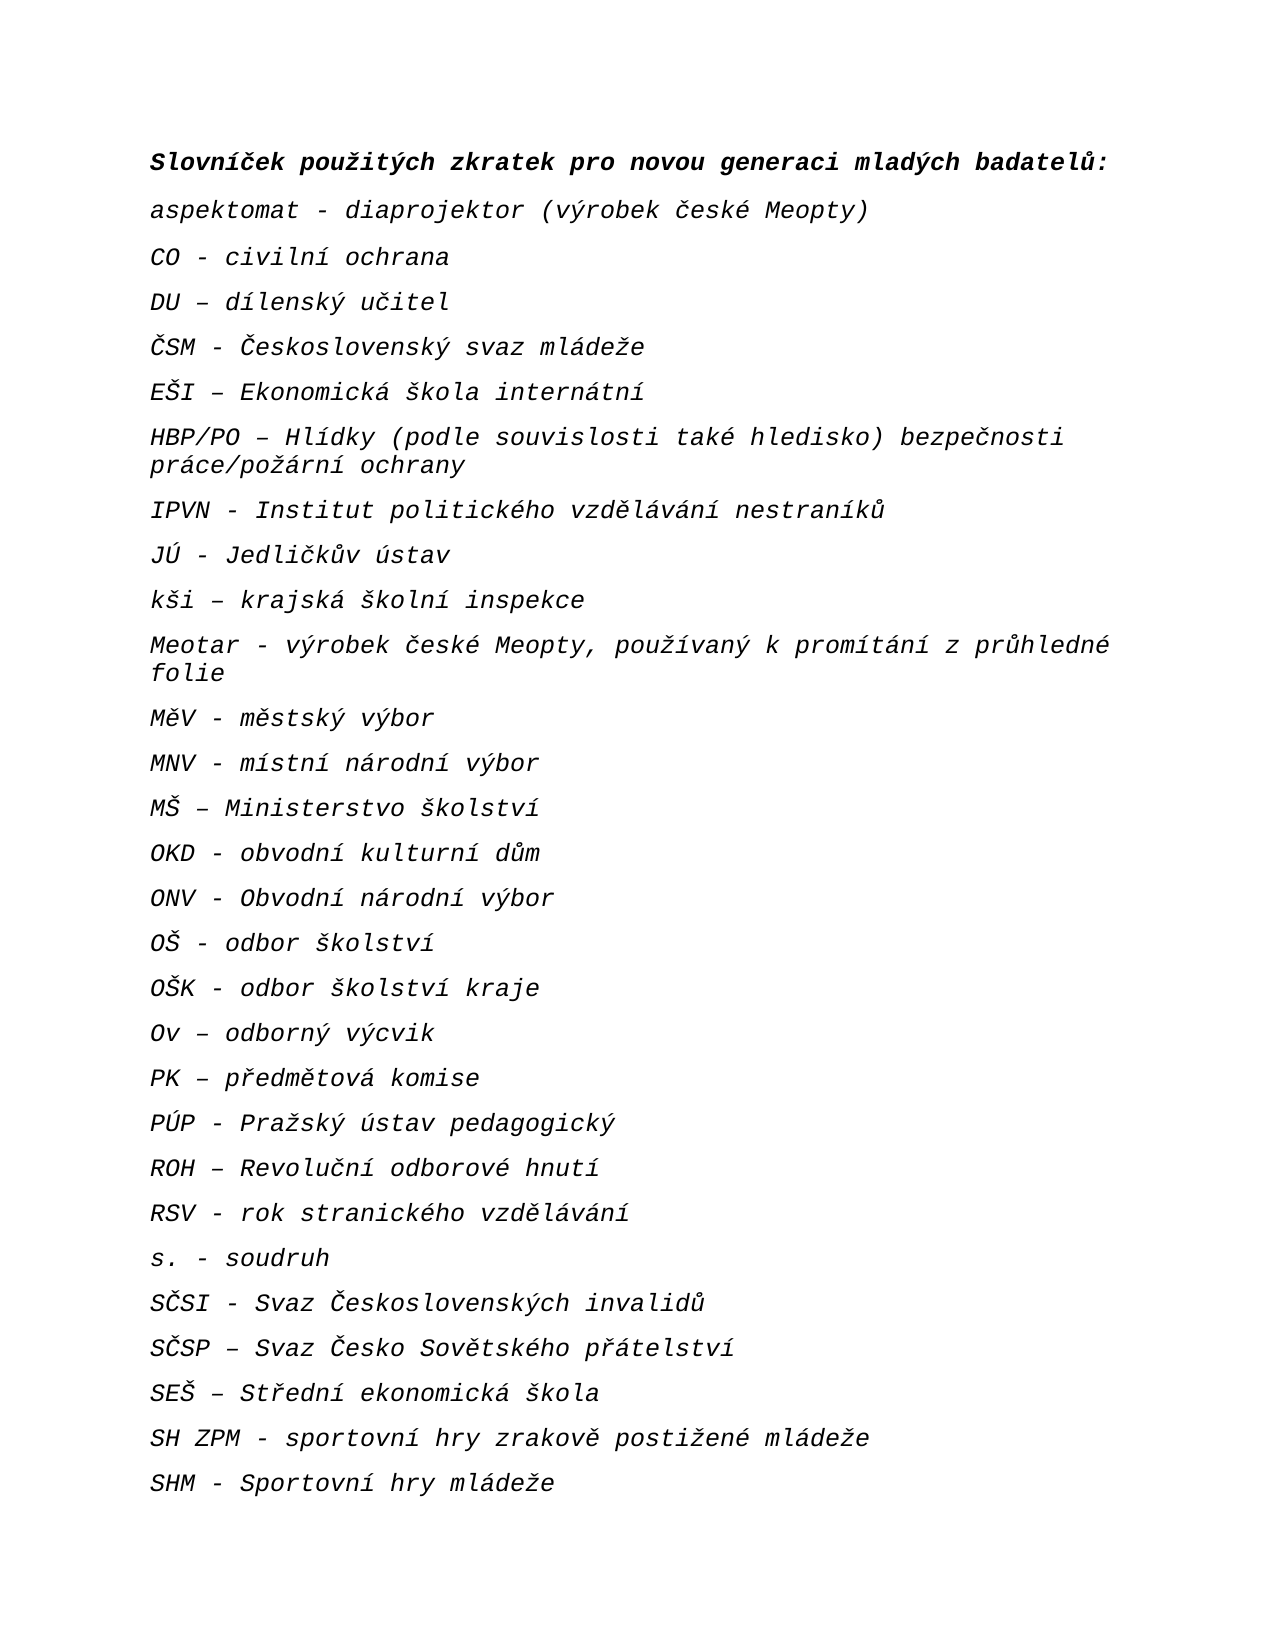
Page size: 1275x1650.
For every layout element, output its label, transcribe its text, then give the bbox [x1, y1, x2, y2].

text SHM - Sportovní hry mládeže [150, 1471, 1125, 1499]
text SH ZPM - sportovní hry zrakově postižené mládeže [150, 1426, 1125, 1454]
text SČSI - Svaz Československých invalidů [150, 1291, 1125, 1319]
text Meotar - výrobek české Meopty, používaný k promítání z průhledné folie [150, 633, 1125, 689]
text OŠK - odbor školství kraje [150, 976, 1125, 1004]
text HBP/PO – Hlídky (podle souvislosti také hledisko) bezpečnosti práce/požární ochrany [150, 424, 1125, 481]
text MŠ – Ministerstvo školství [150, 796, 1125, 824]
text MNV - místní národní výbor [150, 751, 1125, 779]
text s. - soudruh [150, 1246, 1125, 1274]
text OKD - obvodní kulturní dům [150, 841, 1125, 869]
text JÚ - Jedličkův ústav [150, 543, 1125, 571]
text PK – předmětová komise [150, 1066, 1125, 1094]
text ČSM - Československý svaz mládeže [150, 334, 1125, 363]
text SČSP – Svaz Česko Sovětského přátelství [150, 1336, 1125, 1364]
text Slovníček použitých zkratek pro novou generaci mladých badatelů: [150, 150, 1125, 178]
text CO - civilní ochrana [150, 244, 1125, 273]
text aspektomat - diaprojektor (výrobek české Meopty) [150, 197, 1125, 226]
text EŠI – Ekonomická škola internátní [150, 379, 1125, 408]
text kši – krajská školní inspekce [150, 588, 1125, 616]
text DU – dílenský učitel [150, 289, 1125, 318]
text MěV - městský výbor [150, 706, 1125, 734]
text ROH – Revoluční odborové hnutí [150, 1156, 1125, 1184]
text SEŠ – Střední ekonomická škola [150, 1381, 1125, 1409]
text OŠ - odbor školství [150, 931, 1125, 959]
text IPVN - Institut politického vzdělávání nestraníků [150, 498, 1125, 526]
text RSV - rok stranického vzdělávání [150, 1201, 1125, 1229]
text Ov – odborný výcvik [150, 1021, 1125, 1049]
text ONV - Obvodní národní výbor [150, 886, 1125, 914]
text PÚP - Pražský ústav pedagogický [150, 1111, 1125, 1139]
